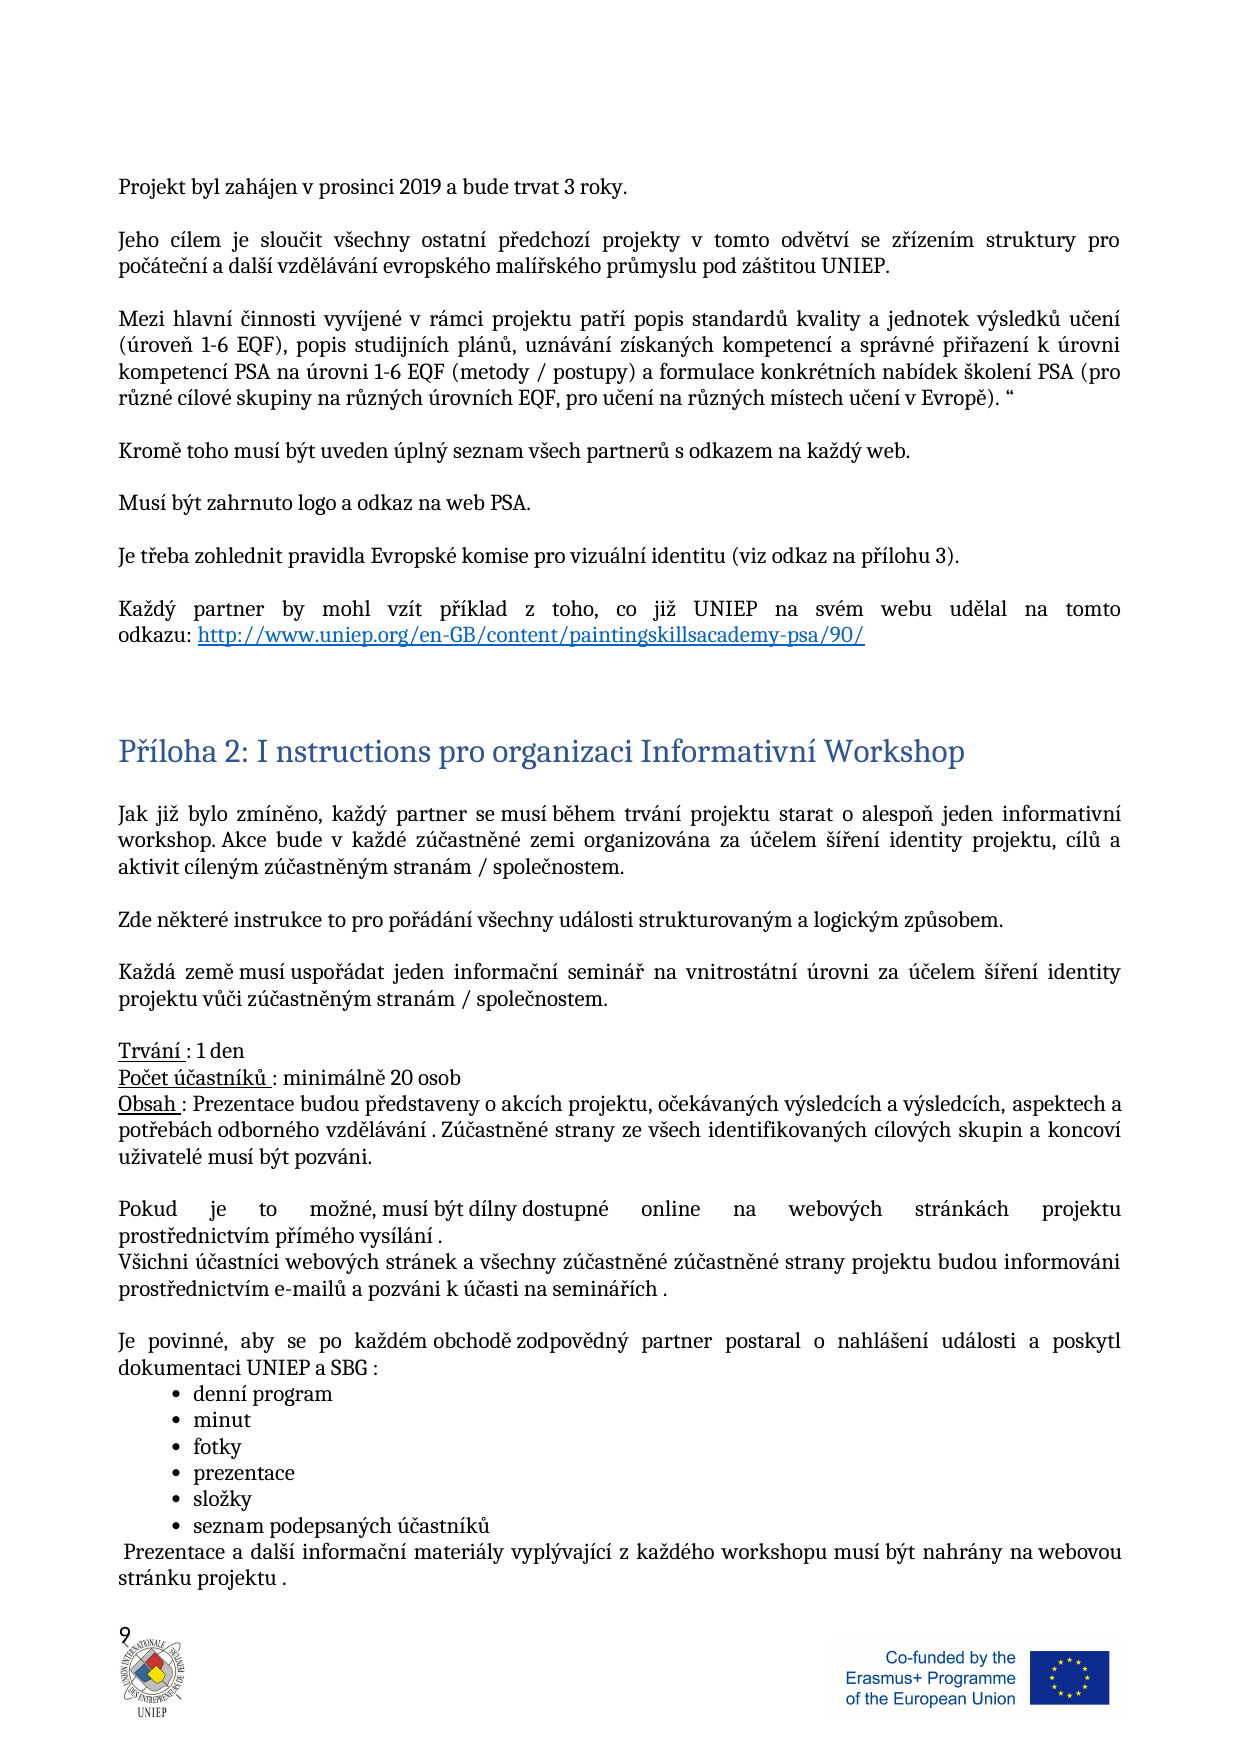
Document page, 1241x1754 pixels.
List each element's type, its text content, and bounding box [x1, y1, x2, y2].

list denní program [172, 1381, 1122, 1407]
text Kromě toho musí být uveden úplný seznam všech partnerů s odkazem na každý web. [118, 437, 1122, 464]
list seznam podepsaných účastníků [172, 1512, 1122, 1539]
picture [830, 1636, 1123, 1720]
list prezentace [172, 1460, 1122, 1486]
text Zde některé instrukce to pro pořádání všechny události strukturovaným a logickým způsobem. [118, 906, 1122, 933]
text Pokud je to možné, musí být dílny dostupné online na webových stránkách projektu prostřednictvím přímého vysílání . [118, 1196, 1122, 1249]
text Projekt byl zahájen v prosinci 2019 a bude trvat 3 roky. [118, 174, 1122, 200]
text Každá země musí uspořádat jeden informační seminář na vnitrostátní úrovni za účelem šíření identity projektu vůči zúčastněným stranám / společnostem. [118, 959, 1122, 1012]
list fotky [172, 1433, 1122, 1460]
text Trvání : 1 den [118, 1038, 1122, 1064]
picture [118, 1635, 186, 1721]
text Je třeba zohlednit pravidla Evropské komise pro vizuální identitu (viz odkaz na přílohu 3). [118, 543, 1122, 569]
text Prezentace a další informační materiály vyplývající z každého workshopu musí být nahrány na webovou stránku projektu . [118, 1539, 1122, 1592]
text Každý partner by mohl vzít příklad z toho, co již UNIEP na svém webu udělal na tomto odkazu: http://www.uniep.org/en-GB/content/paintingskillsacademy-psa/90/ [118, 596, 1122, 648]
text Musí být zahrnuto logo a odkaz na web PSA. [118, 490, 1122, 517]
text Jak již bylo zmíněno, každý partner se musí během trvání projektu starat o alespoň jeden informativní workshop. Akce bude v každé zúčastněné zemi organizována za účelem šíření identity projektu, cílů a aktivit cíleným zúčastněným stranám / společnostem. [118, 801, 1122, 880]
list minut [172, 1407, 1122, 1433]
text Všichni účastníci webových stránek a všechny zúčastněné zúčastněné strany projektu budou informováni prostřednictvím e-mailů a pozváni k účasti na seminářích . [118, 1249, 1122, 1302]
text Počet účastníků : minimálně 20 osob [118, 1064, 1122, 1091]
text Obsah : Prezentace budou představeny o akcích projektu, očekávaných výsledcích a výsledcích, aspektech a potřebách odborného vzdělávání . Zúčastněné strany ze všech identifikovaných cílových skupin a koncoví uživatelé musí být pozváni. [118, 1091, 1122, 1170]
list složky [172, 1486, 1122, 1512]
text Je povinné, aby se po každém obchodě zodpovědný partner postaral o nahlášení události a poskytl dokumentaci UNIEP a SBG : [118, 1328, 1122, 1381]
text Jeho cílem je sloučit všechny ostatní předchozí projekty v tomto odvětví se zřízením struktury pro počáteční a další vzdělávání evropského malířského průmyslu pod záštitou UNIEP. [118, 227, 1122, 279]
subtitle Příloha 2: I nstructions pro organizaci Informativní Workshop [118, 732, 1122, 770]
text Mezi hlavní činnosti vyvíjené v rámci projektu patří popis standardů kvality a jednotek výsledků učení (úroveň 1-6 EQF), popis studijních plánů, uznávání získaných kompetencí a správné přiřazení k úrovni kompetencí PSA na úrovni 1-6 EQF (metody / postupy) a formulace konkrétních nabídek školení PSA (pro různé cílové skupiny na různých úrovních EQF, pro učení na různých místech učení v Evropě). “ [118, 306, 1122, 411]
